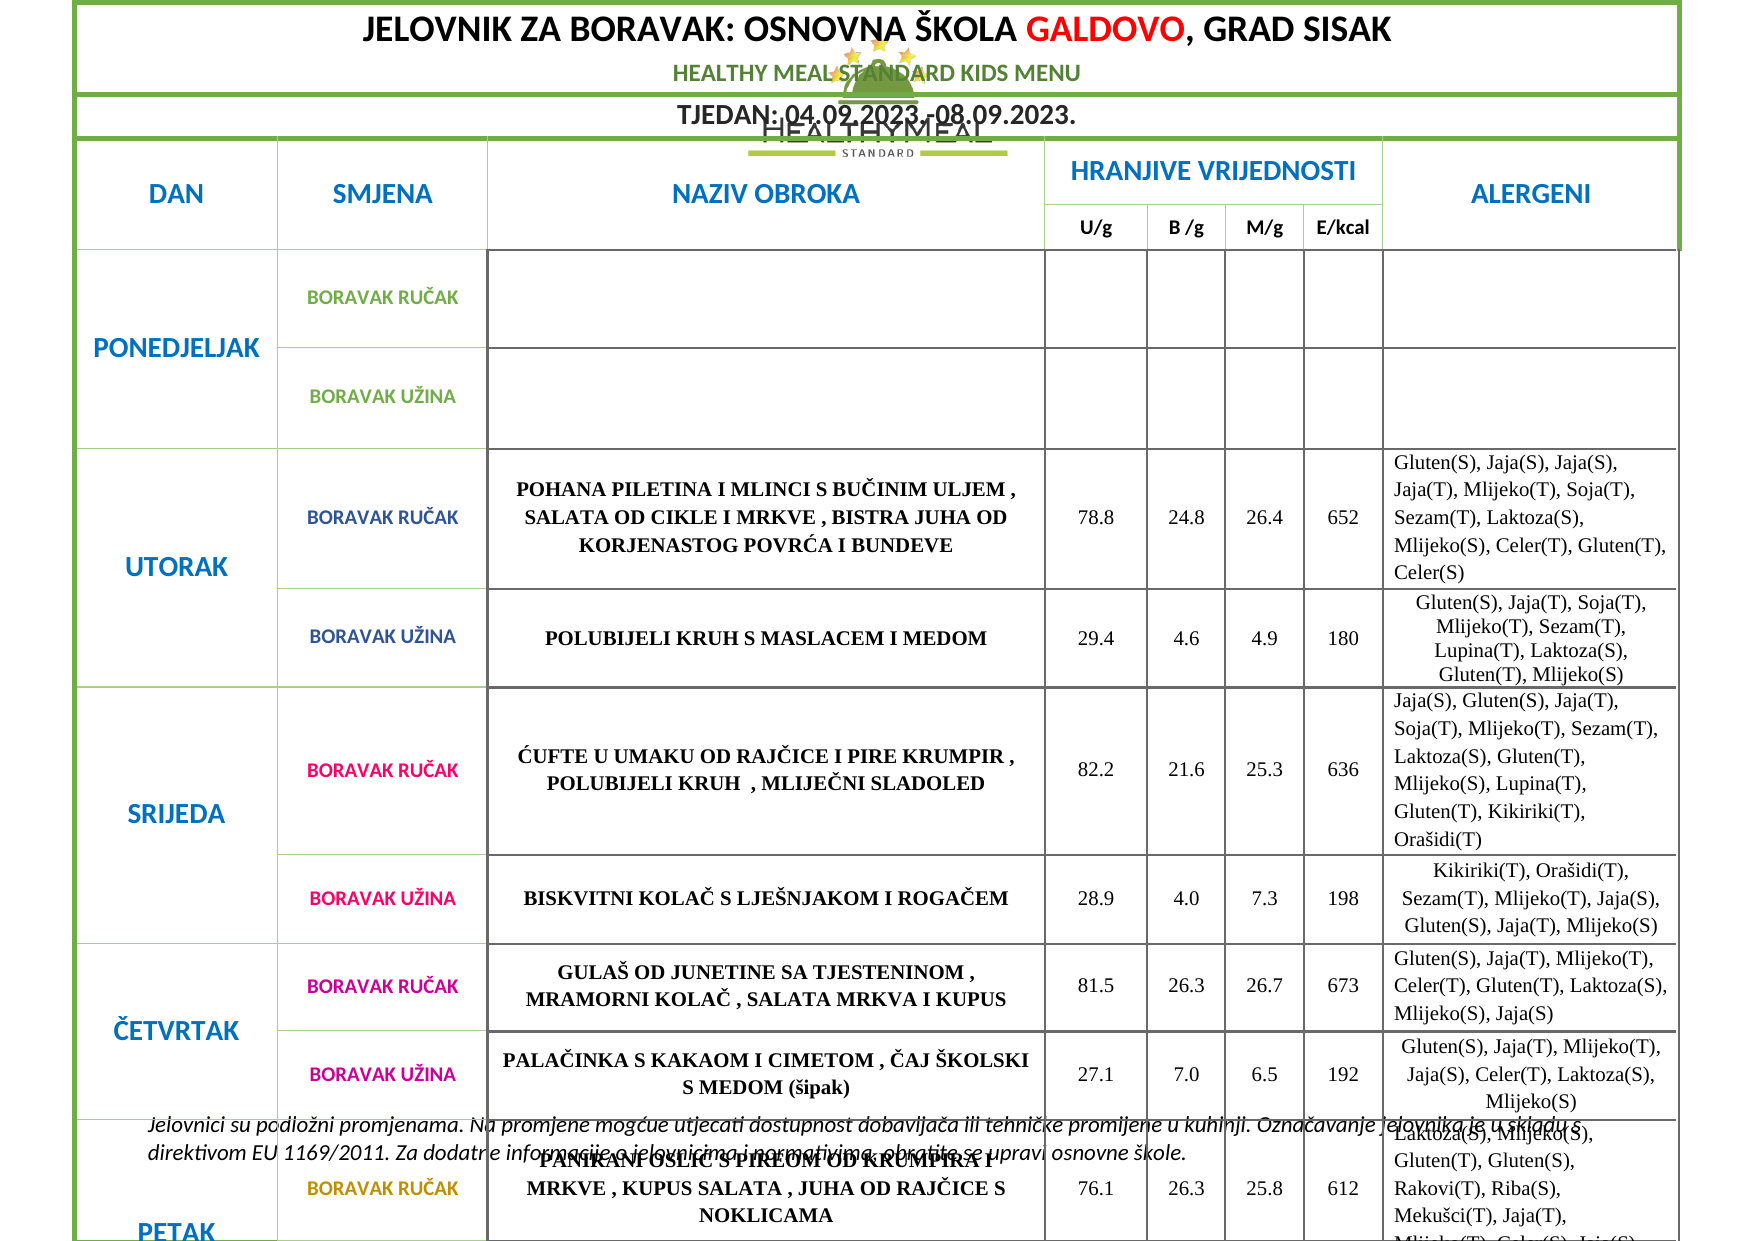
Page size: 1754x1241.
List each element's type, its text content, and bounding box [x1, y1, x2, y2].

table_cell PETAK [77, 1120, 277, 1240]
table_cell BORAVAK RUČAK [278, 250, 486, 347]
table_cell Gluten(S), Jaja(S), Jaja(S), Jaja(T), Mlijeko(T), Soja(T), Sezam(T), Laktoza(S), Mlijeko(S), Celer(T), Gluten(T), Celer(S) [1384, 448, 1678, 588]
table_cell NAZIV OBROKA [488, 141, 1044, 249]
table_cell B /g [1148, 205, 1225, 249]
table_cell [1226, 251, 1303, 347]
table_cell 652 [1305, 450, 1382, 588]
table_cell E/kcal [1304, 205, 1382, 249]
table_cell BISKVITNI KOLAČ S LJEŠNJAKOM I ROGAČEM [489, 856, 1044, 942]
table_cell 198 [1305, 856, 1382, 942]
table_cell 7.3 [1226, 856, 1303, 942]
table_cell UTORAK [77, 449, 277, 686]
table_cell [489, 349, 1044, 448]
table_cell 29.4 [1046, 590, 1146, 686]
table_cell 27.1 [1046, 1033, 1146, 1118]
table_cell ALERGENI [1383, 141, 1677, 249]
table_cell 4.9 [1226, 590, 1303, 686]
table_cell Laktoza(S), Mlijeko(S), Gluten(T), Gluten(S), Rakovi(T), Riba(S), Mekušci(T), Jaja(T), Mlijeko(T), Celer(S), Jaja(S) [1384, 1119, 1678, 1240]
table_cell POLUBIJELI KRUH S MASLACEM I MEDOM [489, 590, 1044, 686]
table_cell HRANJIVE VRIJEDNOSTI [1045, 141, 1382, 204]
table_cell 636 [1305, 689, 1382, 854]
table_cell BORAVAK RUČAK [278, 688, 486, 854]
table_cell GULAŠ OD JUNETINE SA TJESTENINOM , MRAMORNI KOLAČ , SALATA MRKVA I KUPUS [489, 945, 1044, 1030]
table_cell 4.6 [1148, 590, 1224, 686]
table_cell 28.9 [1046, 856, 1146, 942]
table_cell 26.3 [1148, 945, 1224, 1030]
table_cell [1148, 251, 1224, 347]
table_cell 192 [1305, 1033, 1382, 1118]
table_cell PANIRANI OSLIĆ S PIREOM OD KRUMPIRA I MRKVE , KUPUS SALATA , JUHA OD RAJČICE S NOKLICAMA [489, 1121, 1044, 1240]
table_cell BORAVAK RUČAK [278, 449, 486, 588]
table_cell BORAVAK RUČAK [278, 1120, 486, 1240]
table_cell [1384, 347, 1678, 448]
table_cell 26.4 [1226, 450, 1303, 588]
table_cell 21.6 [1148, 689, 1224, 854]
table_cell [1046, 349, 1146, 448]
table_cell ČETVRTAK [77, 944, 277, 1118]
table_cell BORAVAK UŽINA [278, 348, 486, 448]
table_cell 81.5 [1046, 945, 1146, 1030]
table_cell DAN [77, 141, 277, 249]
table_cell BORAVAK RUČAK [278, 944, 486, 1030]
table_cell BORAVAK UŽINA [278, 855, 486, 942]
table_cell Gluten(S), Jaja(T), Mlijeko(T), Jaja(S), Celer(T), Laktoza(S), Mlijeko(S) [1384, 1030, 1678, 1118]
table_cell 612 [1305, 1121, 1382, 1240]
table_cell [1384, 249, 1678, 347]
table_cell POHANA PILETINA I MLINCI S BUČINIM ULJEM , SALATA OD CIKLE I MRKVE , BISTRA JUHA OD KORJENASTOG POVRĆA I BUNDEVE [489, 450, 1044, 588]
table_cell SRIJEDA [77, 688, 277, 942]
table_cell [1148, 349, 1224, 448]
table_cell 82.2 [1046, 689, 1146, 854]
table_cell 6.5 [1226, 1033, 1303, 1118]
table_cell Gluten(S), Jaja(T), Mlijeko(T), Celer(T), Gluten(T), Laktoza(S), Mlijeko(S), Jaja(S) [1384, 943, 1678, 1030]
table_cell 25.3 [1226, 689, 1303, 854]
table_cell [1046, 251, 1146, 347]
table_cell TJEDAN: 04.09.2023.-08.09.2023. [77, 97, 1677, 136]
table_cell Jaja(S), Gluten(S), Jaja(T), Soja(T), Mlijeko(T), Sezam(T), Laktoza(S), Gluten(T), Mlijeko(S), Lupina(T), Gluten(T), Kikiriki(T), Orašidi(T) [1384, 686, 1678, 854]
table_cell 25.8 [1226, 1121, 1303, 1240]
table_cell M/g [1226, 205, 1303, 249]
table_cell PALAČINKA S KAKAOM I CIMETOM , ČAJ ŠKOLSKI S MEDOM (šipak) [489, 1033, 1044, 1118]
table_cell BORAVAK UŽINA [278, 589, 486, 686]
table_cell BORAVAK UŽINA [278, 1031, 486, 1118]
table_cell [489, 251, 1044, 347]
table_cell 26.3 [1148, 1121, 1224, 1240]
table_cell 7.0 [1148, 1033, 1224, 1118]
table_cell 4.0 [1148, 856, 1224, 942]
table_cell [1305, 251, 1382, 347]
table_header JELOVNIK ZA BORAVAK: OSNOVNA ŠKOLA GALDOVO, GRAD SISAK HEALTHY MEAL STANDARD KIDS MENU [77, 5, 1677, 92]
table_cell 26.7 [1226, 945, 1303, 1030]
table_cell 24.8 [1148, 450, 1224, 588]
table_cell PONEDJELJAK [77, 250, 277, 448]
table_cell 76.1 [1046, 1121, 1146, 1240]
table_cell U/g [1045, 205, 1147, 249]
table_cell [1226, 349, 1303, 448]
table_cell Gluten(S), Jaja(T), Soja(T), Mlijeko(T), Sezam(T), Lupina(T), Laktoza(S), Gluten(T), Mlijeko(S) [1384, 588, 1678, 686]
table_cell ĆUFTE U UMAKU OD RAJČICE I PIRE KRUMPIR , POLUBIJELI KRUH , MLIJEČNI SLADOLED [489, 689, 1044, 854]
table_cell 78.8 [1046, 450, 1146, 588]
table_cell 180 [1305, 590, 1382, 686]
table_cell SMJENA [278, 141, 487, 249]
table_cell [1305, 349, 1382, 448]
table_cell 673 [1305, 945, 1382, 1030]
table_cell Kikiriki(T), Orašidi(T), Sezam(T), Mlijeko(T), Jaja(S), Gluten(S), Jaja(T), Mlijeko(S) [1384, 854, 1678, 942]
